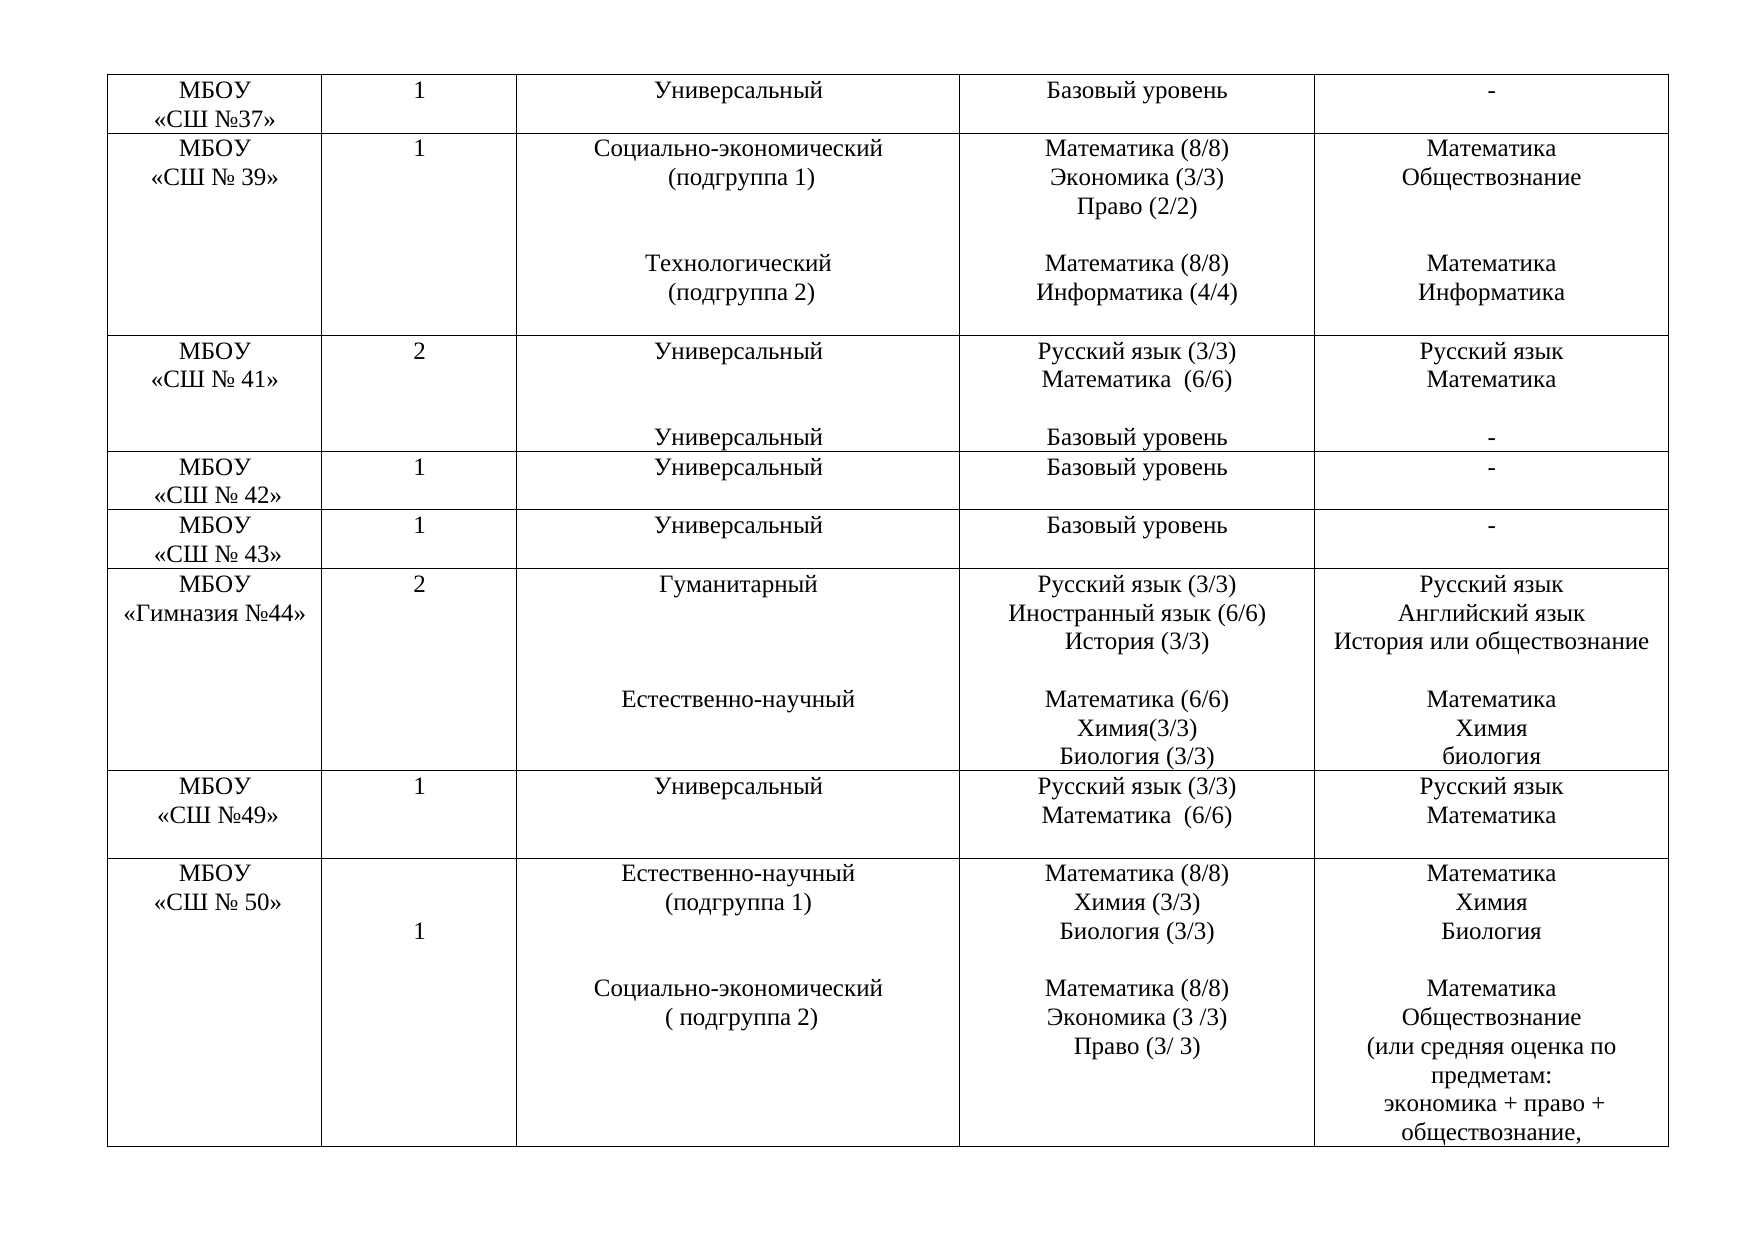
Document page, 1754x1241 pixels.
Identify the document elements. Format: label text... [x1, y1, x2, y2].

table_cell 1 [322, 134, 516, 335]
table_cell МБОУ «СШ № 39» [108, 134, 321, 335]
table_cell 2 [322, 569, 516, 770]
table_cell Русский язык Математика - [1315, 336, 1668, 451]
table_cell 1 [322, 75, 516, 132]
table_cell 1 [322, 452, 516, 509]
table_cell Русский язык Математика [1315, 771, 1668, 857]
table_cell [1315, 859, 1668, 1146]
table_cell Базовый уровень [960, 75, 1314, 132]
table_cell Универсальный [517, 75, 959, 132]
table_cell Русский язык (3/3) Математика (6/6) [960, 771, 1314, 857]
table_cell Русский язык Английский язык История или обществознание Математика Химия биология [1315, 569, 1668, 770]
table_cell Универсальный [517, 771, 959, 857]
table_cell Универсальный [517, 452, 959, 509]
table_cell Социально-экономический (подгруппа 1) Технологический (подгруппа 2) [517, 134, 959, 335]
table_cell Универсальный [517, 510, 959, 568]
table_cell - [1315, 510, 1668, 568]
table_cell Базовый уровень [960, 510, 1314, 568]
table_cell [960, 859, 1314, 1146]
table_cell Математика (8/8) Экономика (3/3) Право (2/2) Математика (8/8) Информатика (4/4) [960, 134, 1314, 335]
table_cell - [1315, 75, 1668, 132]
table_cell 2 [322, 336, 516, 451]
table_cell МБОУ «СШ № 43» [108, 510, 321, 568]
table_cell Гуманитарный Естественно-научный [517, 569, 959, 770]
table_cell - [1315, 452, 1668, 509]
table_cell МБОУ «СШ №49» [108, 771, 321, 857]
table_cell МБОУ «СШ №37» [108, 75, 321, 132]
table_cell МБОУ «Гимназия №44» [108, 569, 321, 770]
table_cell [517, 859, 959, 1146]
table_cell 1 [322, 771, 516, 857]
table_cell Базовый уровень [960, 452, 1314, 509]
table_cell Универсальный Универсальный [517, 336, 959, 451]
table_cell МБОУ «СШ № 50» [108, 859, 321, 1146]
table_cell МБОУ «СШ № 42» [108, 452, 321, 509]
table_cell 1 [322, 510, 516, 568]
table_cell МБОУ «СШ № 41» [108, 336, 321, 451]
table_cell Математика Обществознание Математика Информатика [1315, 134, 1668, 335]
table_cell 1 [322, 859, 516, 1146]
table_cell Русский язык (3/3) Иностранный язык (6/6) История (3/3) Математика (6/6) Химия(3/3) Биология (3/3) [960, 569, 1314, 770]
table_cell Русский язык (3/3) Математика (6/6) Базовый уровень [960, 336, 1314, 451]
